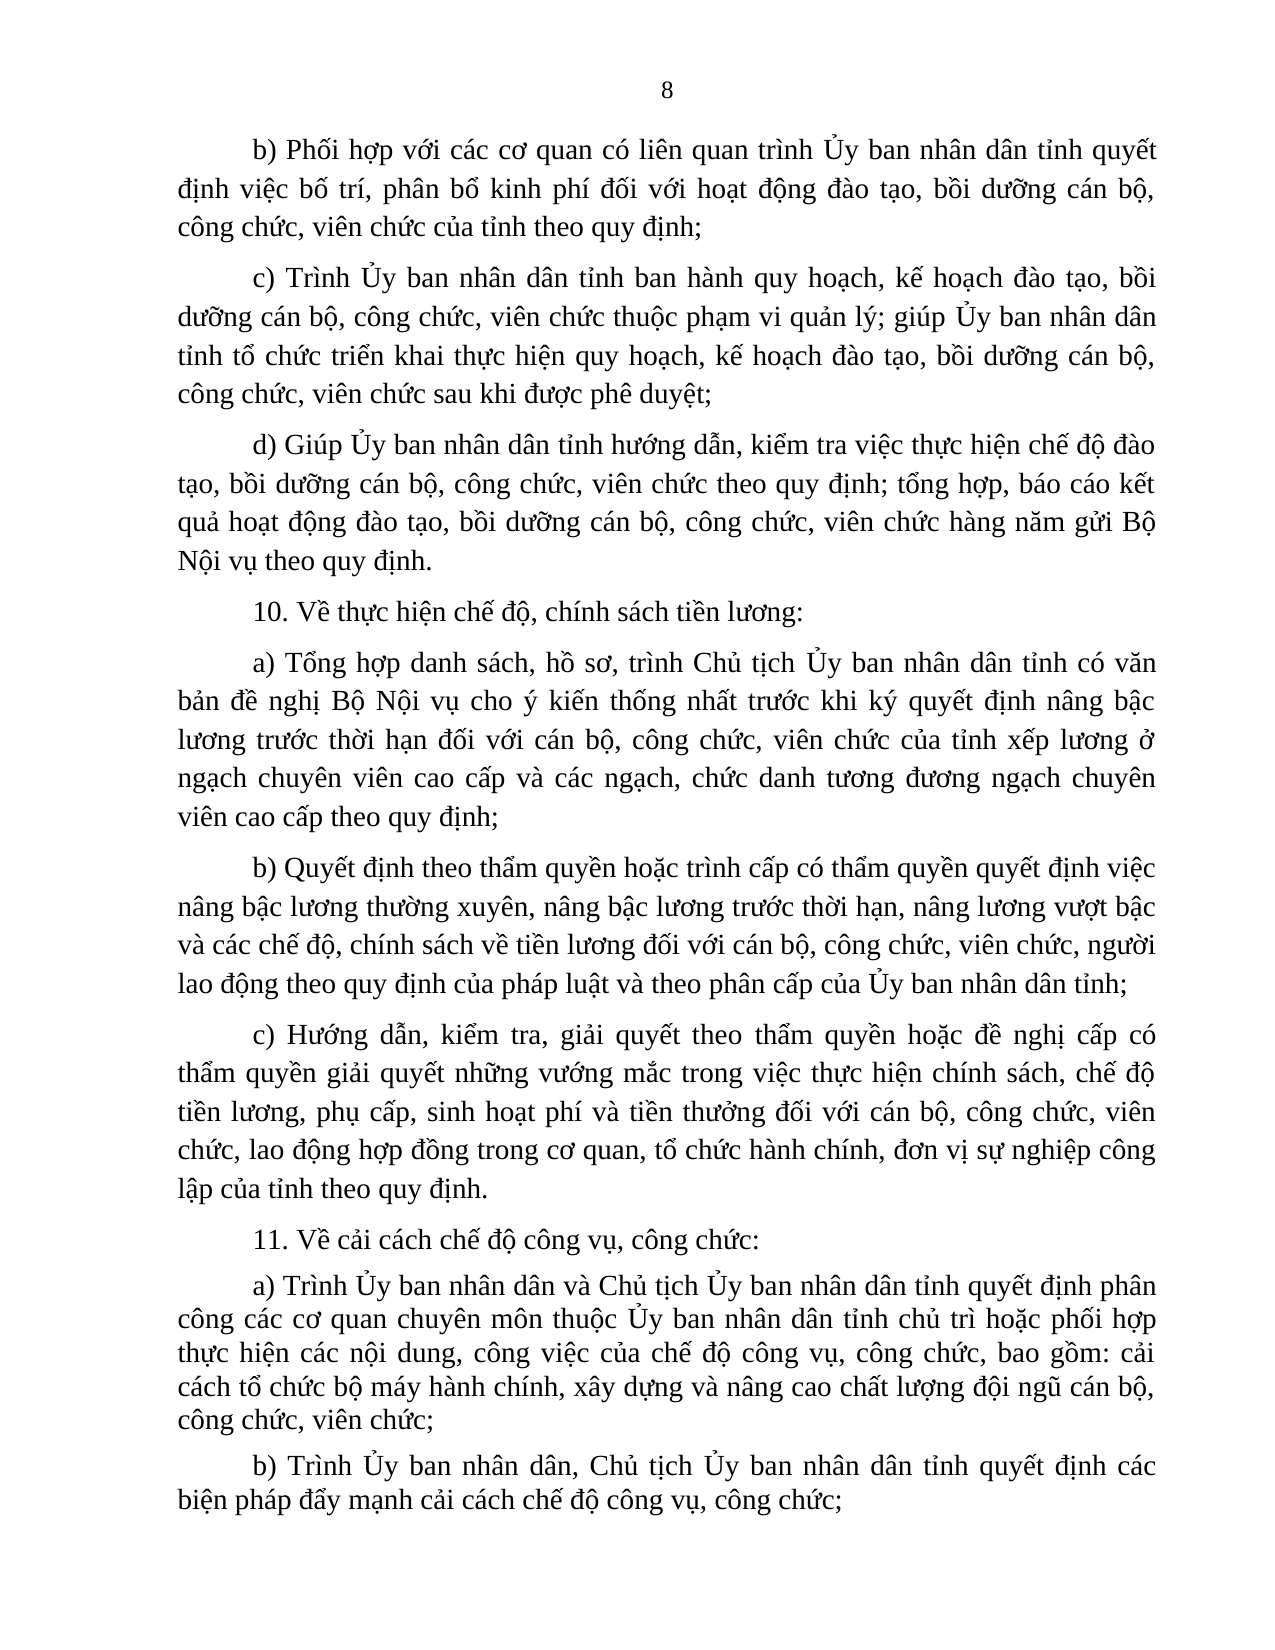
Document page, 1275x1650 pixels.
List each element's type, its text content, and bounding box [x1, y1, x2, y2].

text b) Quyết định theo thẩm quyền hoặc trình cấp có thẩm quyền quyết định việc nâng bậc lương thường xuyên, nâng bậc lương trước thời hạn, nâng lương vượt bậc và các chế độ, chính sách về tiền lương đối với cán bộ, công chức, viên chức, người lao động theo quy định của pháp luật và theo phân cấp của Ủy ban nhân dân tỉnh; [177, 850, 1157, 999]
text d) Giúp Ủy ban nhân dân tỉnh hướng dẫn, kiểm tra việc thực hiện chế độ đào tạo, bồi dưỡng cán bộ, công chức, viên chức theo quy định; tổng hợp, báo cáo kết quả hoạt động đào tạo, bồi dưỡng cán bộ, công chức, viên chức hàng năm gửi Bộ Nội vụ theo quy định. [177, 427, 1157, 576]
text a) Trình Ủy ban nhân dân và Chủ tịch Ủy ban nhân dân tỉnh quyết định phân công các cơ quan chuyên môn thuộc Ủy ban nhân dân tỉnh chủ trì hoặc phối hợp thực hiện các nội dung, công việc của chế độ công vụ, công chức, bao gồm: cải cách tổ chức bộ máy hành chính, xây dựng và nâng cao chất lượng đội ngũ cán bộ, công chức, viên chức; [177, 1268, 1157, 1436]
text b) Trình Ủy ban nhân dân, Chủ tịch Ủy ban nhân dân tỉnh quyết định các biện pháp đẩy mạnh cải cách chế độ công vụ, công chức; [177, 1448, 1157, 1515]
text a) Tổng hợp danh sách, hồ sơ, trình Chủ tịch Ủy ban nhân dân tỉnh có văn bản đề nghị Bộ Nội vụ cho ý kiến thống nhất trước khi ký quyết định nâng bậc lương trước thời hạn đối với cán bộ, công chức, viên chức của tỉnh xếp lương ở ngạch chuyên viên cao cấp và các ngạch, chức danh tương đương ngạch chuyên viên cao cấp theo quy định; [177, 645, 1157, 833]
text 10. Về thực hiện chế độ, chính sách tiền lương: [177, 594, 1157, 627]
text 11. Về cải cách chế độ công vụ, công chức: [177, 1222, 1157, 1256]
text b) Phối hợp với các cơ quan có liên quan trình Ủy ban nhân dân tỉnh quyết định việc bố trí, phân bổ kinh phí đối với hoạt động đào tạo, bồi dưỡng cán bộ, công chức, viên chức của tỉnh theo quy định; [177, 132, 1157, 243]
text c) Trình Ủy ban nhân dân tỉnh ban hành quy hoạch, kế hoạch đào tạo, bồi dưỡng cán bộ, công chức, viên chức thuộc phạm vi quản lý; giúp Ủy ban nhân dân tỉnh tổ chức triển khai thực hiện quy hoạch, kế hoạch đào tạo, bồi dưỡng cán bộ, công chức, viên chức sau khi được phê duyệt; [177, 261, 1157, 410]
text c) Hướng dẫn, kiểm tra, giải quyết theo thẩm quyền hoặc đề nghị cấp có thẩm quyền giải quyết những vướng mắc trong việc thực hiện chính sách, chế độ tiền lương, phụ cấp, sinh hoạt phí và tiền thưởng đối với cán bộ, công chức, viên chức, lao động hợp đồng trong cơ quan, tổ chức hành chính, đơn vị sự nghiệp công lập của tỉnh theo quy định. [177, 1017, 1157, 1204]
